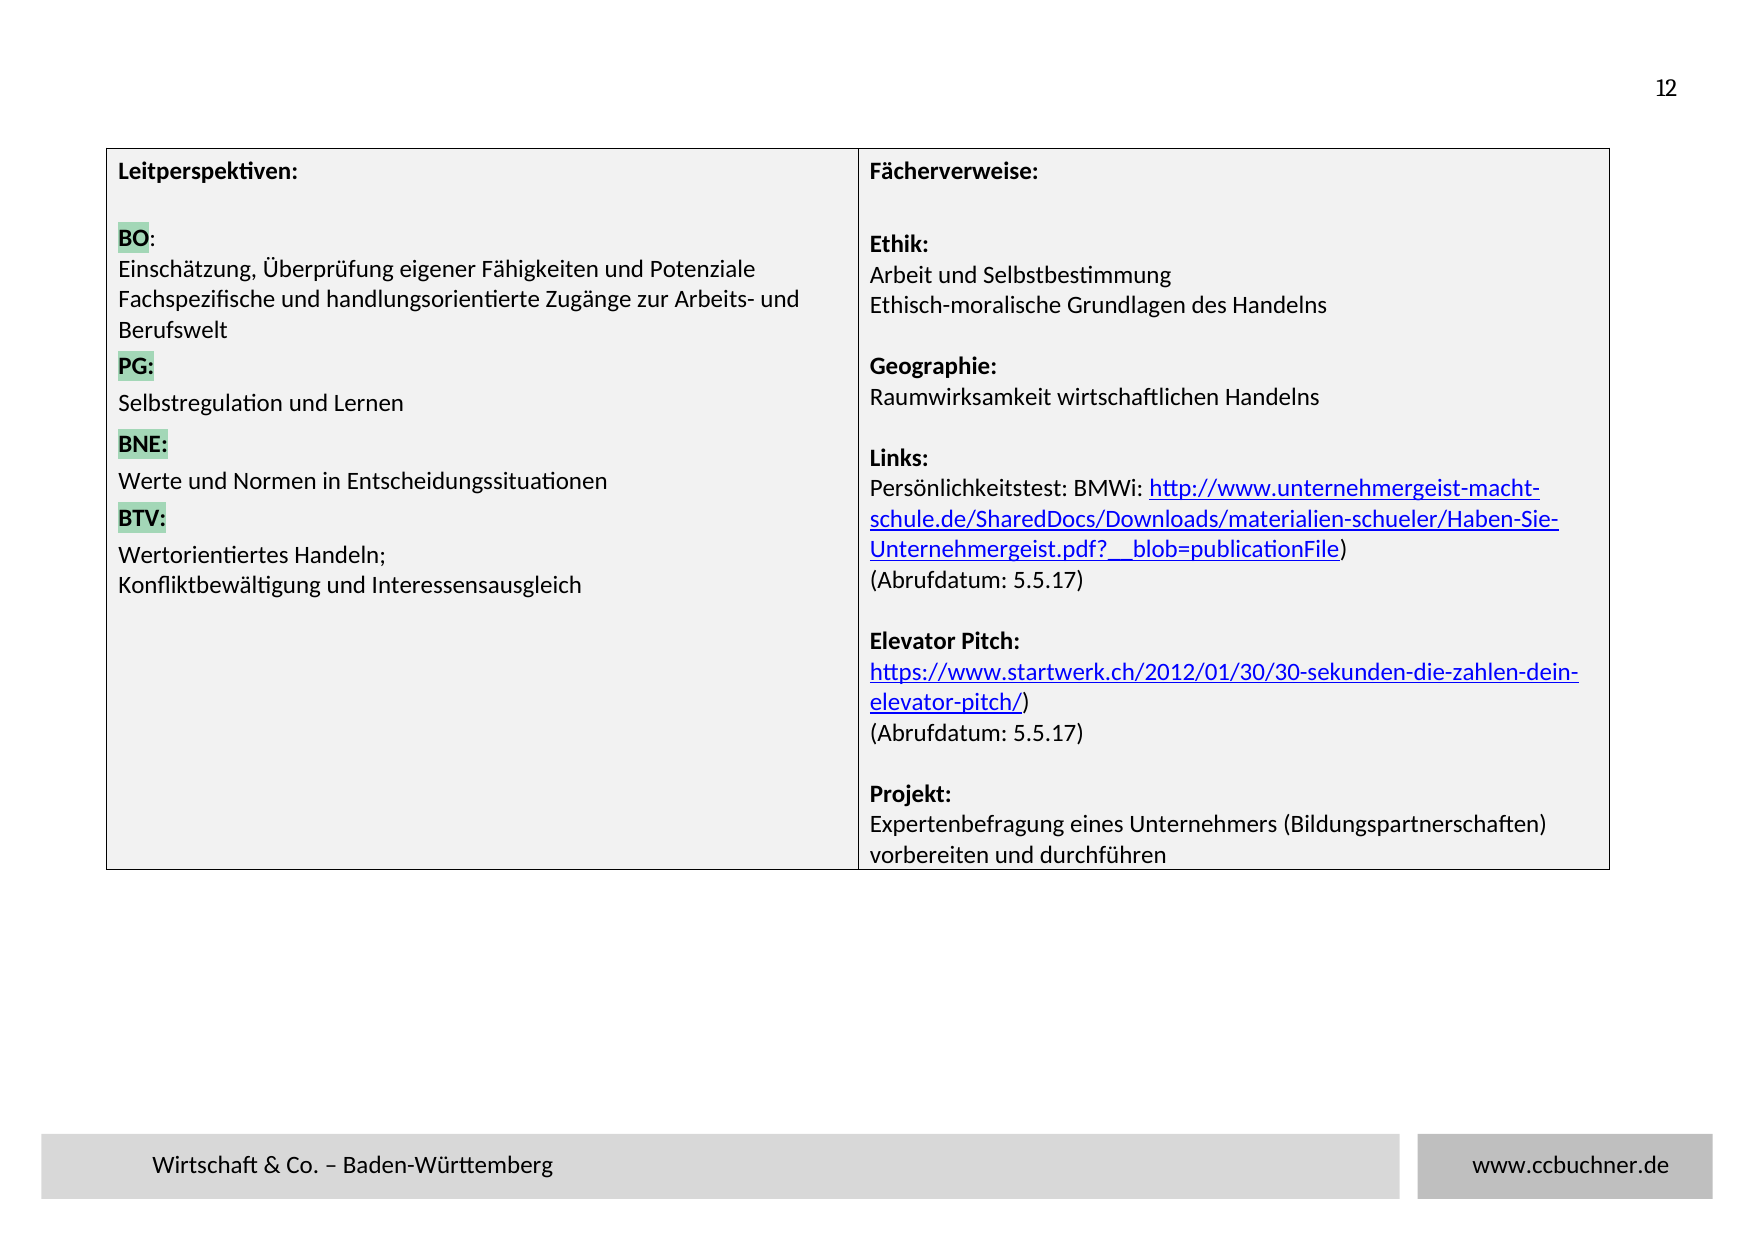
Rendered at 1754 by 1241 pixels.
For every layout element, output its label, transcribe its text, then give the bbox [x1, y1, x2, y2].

table_header Leitperspektiven: BO: Einschätzung, Überprüfung eigener Fähigkeiten und Potenziale Fachspezifische und handlungsorientierte Zugänge zur Arbeits- und Berufswelt PG: Selbstregulation und Lernen BNE: Werte und Normen in Entscheidungssituationen BTV: Wertorientiertes Handeln; Konfliktbewältigung und Interessensausgleich [107, 149, 858, 869]
table_header Fächerverweise: Ethik: Arbeit und Selbstbestimmung Ethisch-moralische Grundlagen des Handelns Geographie: Raumwirksamkeit wirtschaftlichen Handelns Links: Persönlichkeitstest: BMWi: http://www.unternehmergeist-macht-schule.de/SharedDocs/Downloads/materialien-schueler/Haben-Sie-Unternehmergeist.pdf?__blob=publicationFile) (Abrufdatum: 5.5.17) Elevator Pitch: https://www.startwerk.ch/2012/01/30/30-sekunden-die-zahlen-dein-elevator-pitch/) (Abrufdatum: 5.5.17) Projekt: Expertenbefragung eines Unternehmers (Bildungspartnerschaften) vorbereiten und durchführen [859, 149, 1609, 869]
